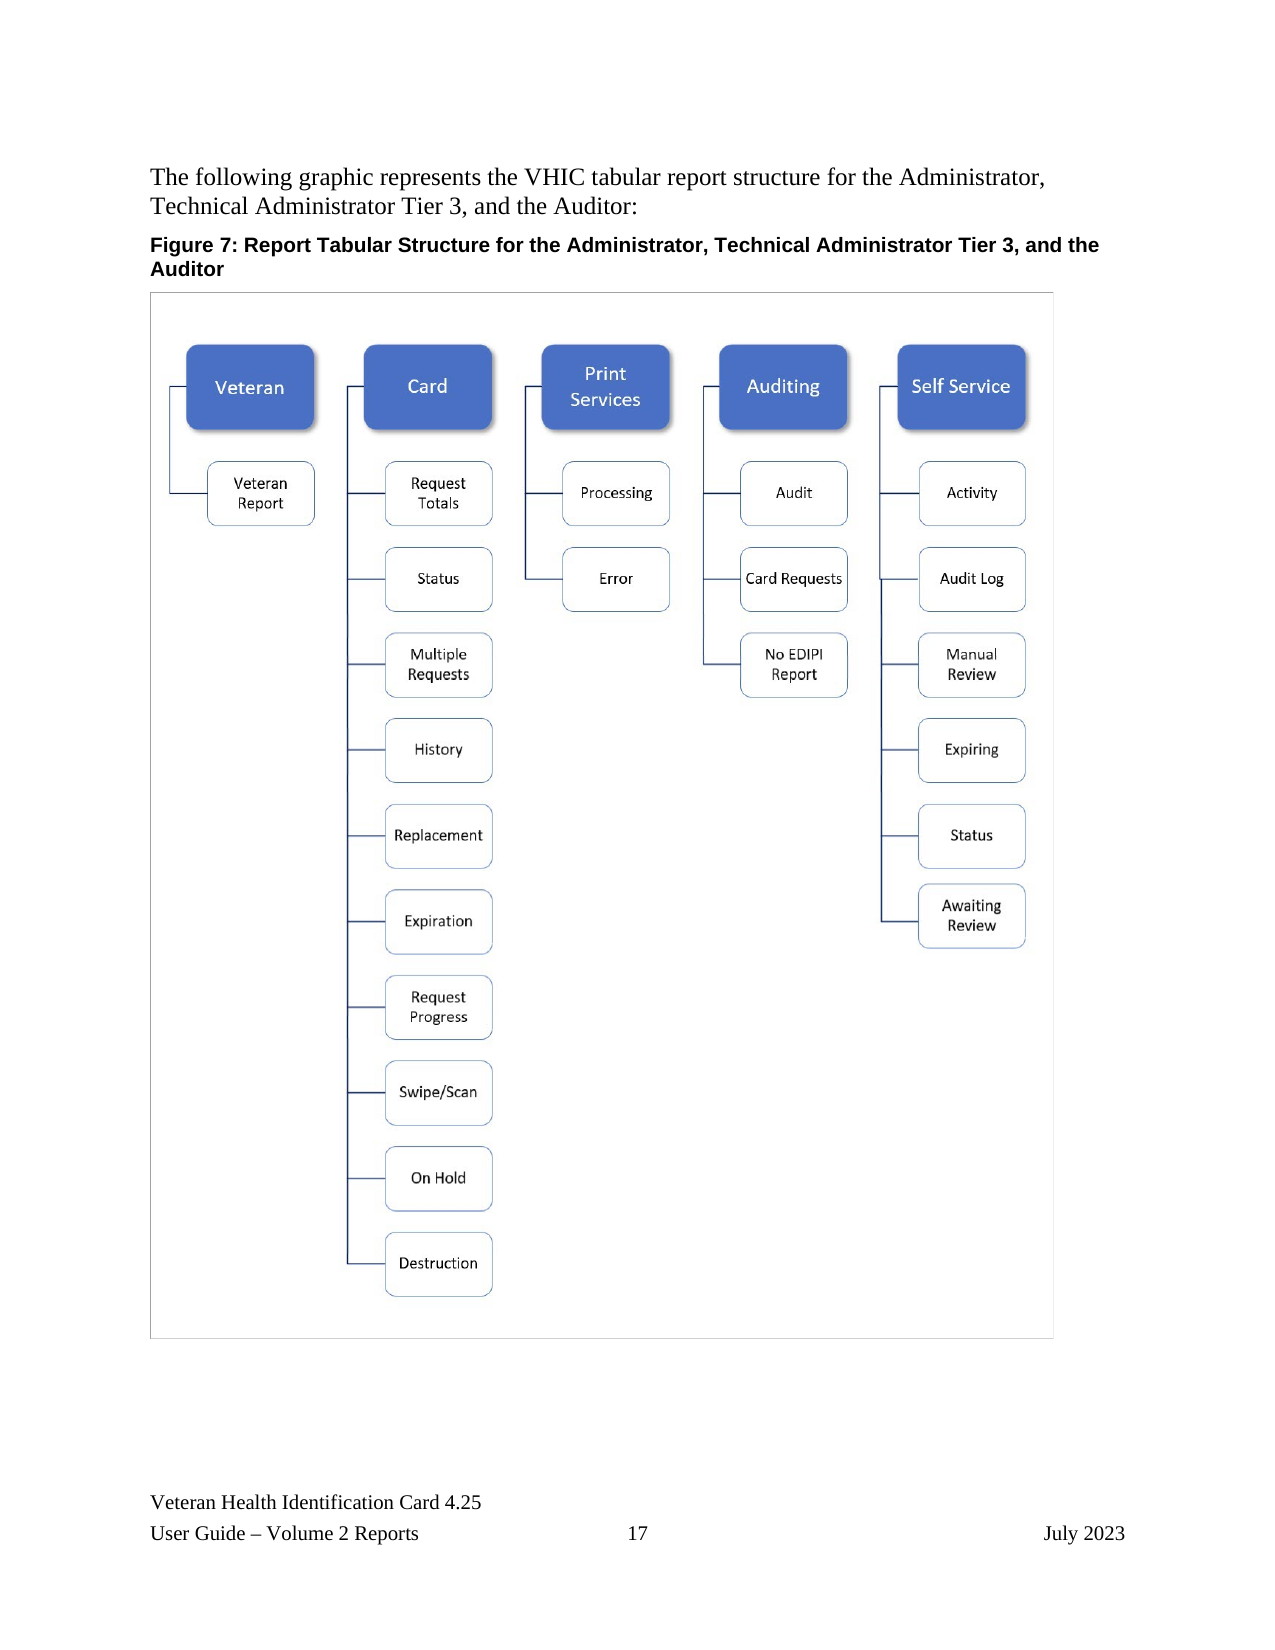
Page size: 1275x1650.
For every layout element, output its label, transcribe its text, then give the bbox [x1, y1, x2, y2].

picture [150, 292, 1054, 1339]
text The following graphic represents the VHIC tabular report structure for the Administrator, Technical Administrator Tier 3, and the Auditor: [150, 162, 1125, 220]
